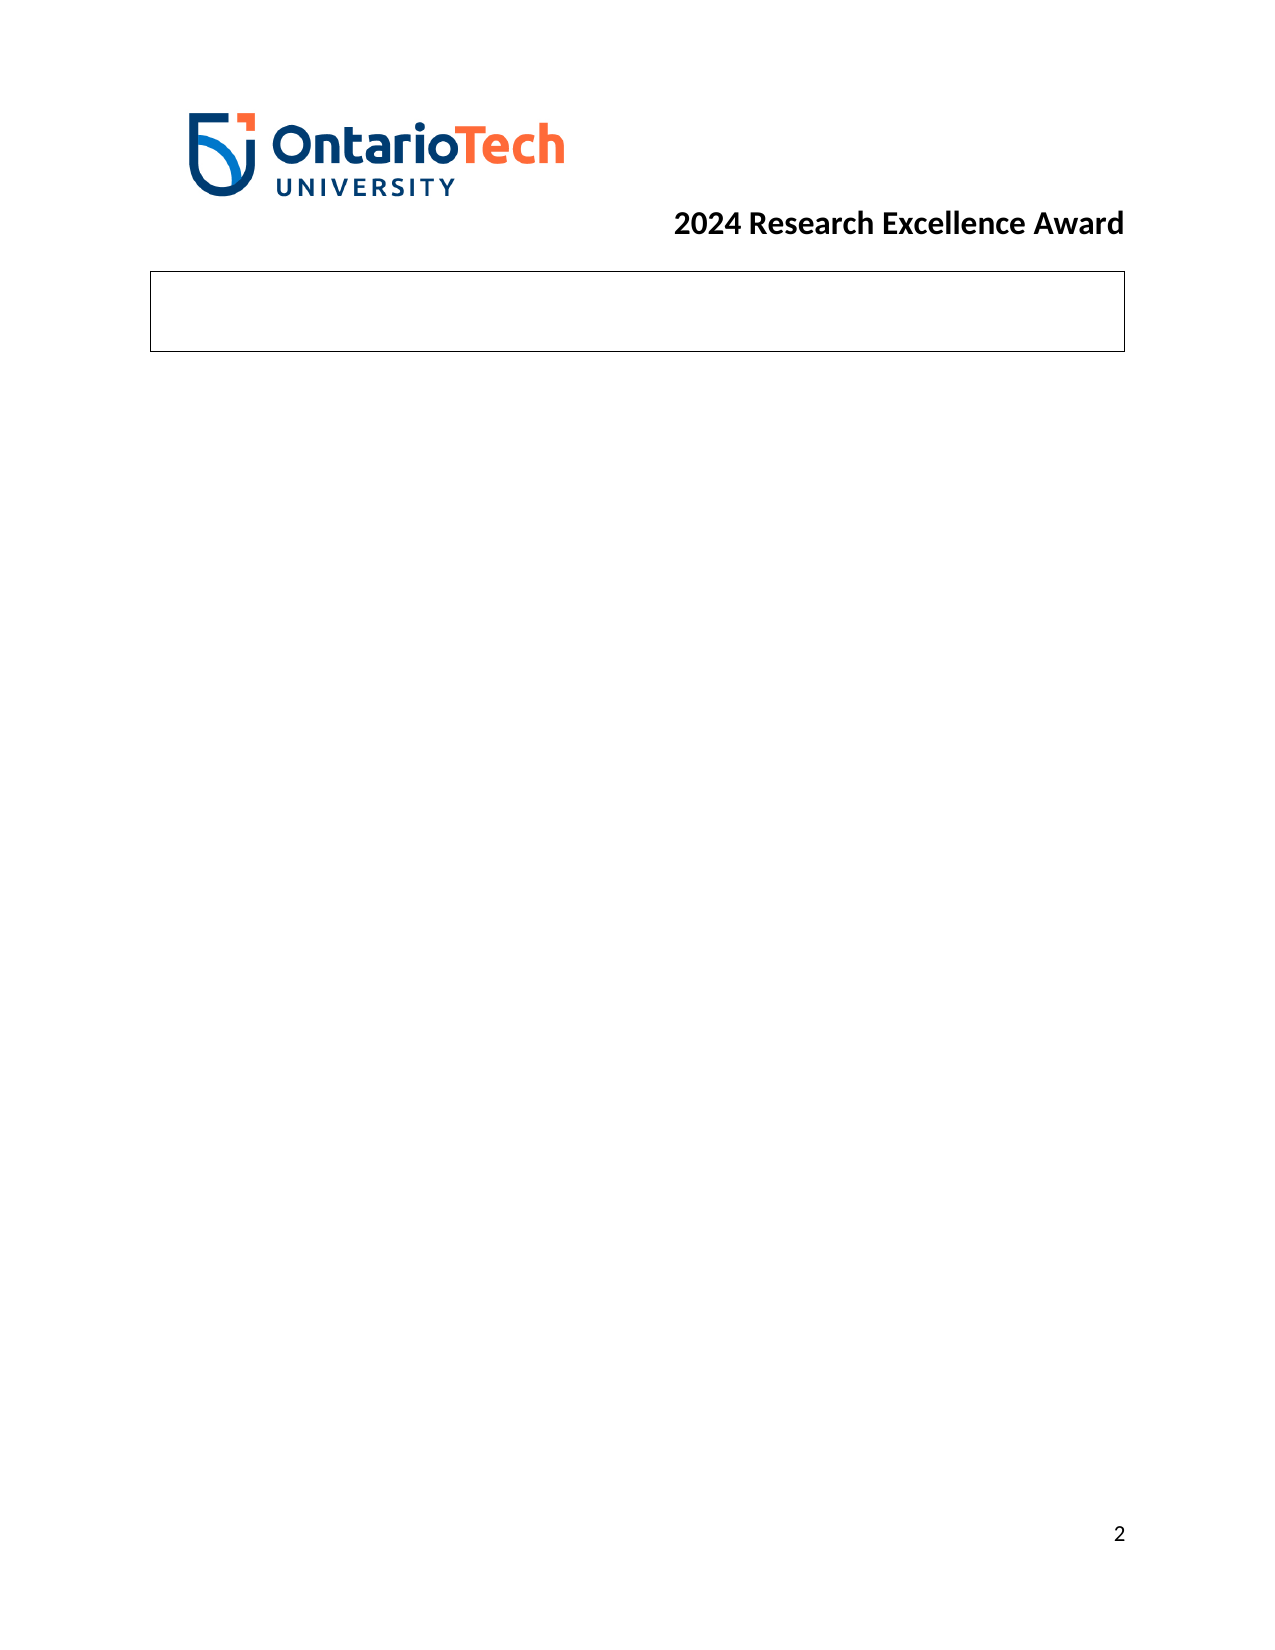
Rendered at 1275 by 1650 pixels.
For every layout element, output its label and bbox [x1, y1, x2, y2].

picture [150, 75, 602, 235]
table_cell [151, 272, 1124, 351]
